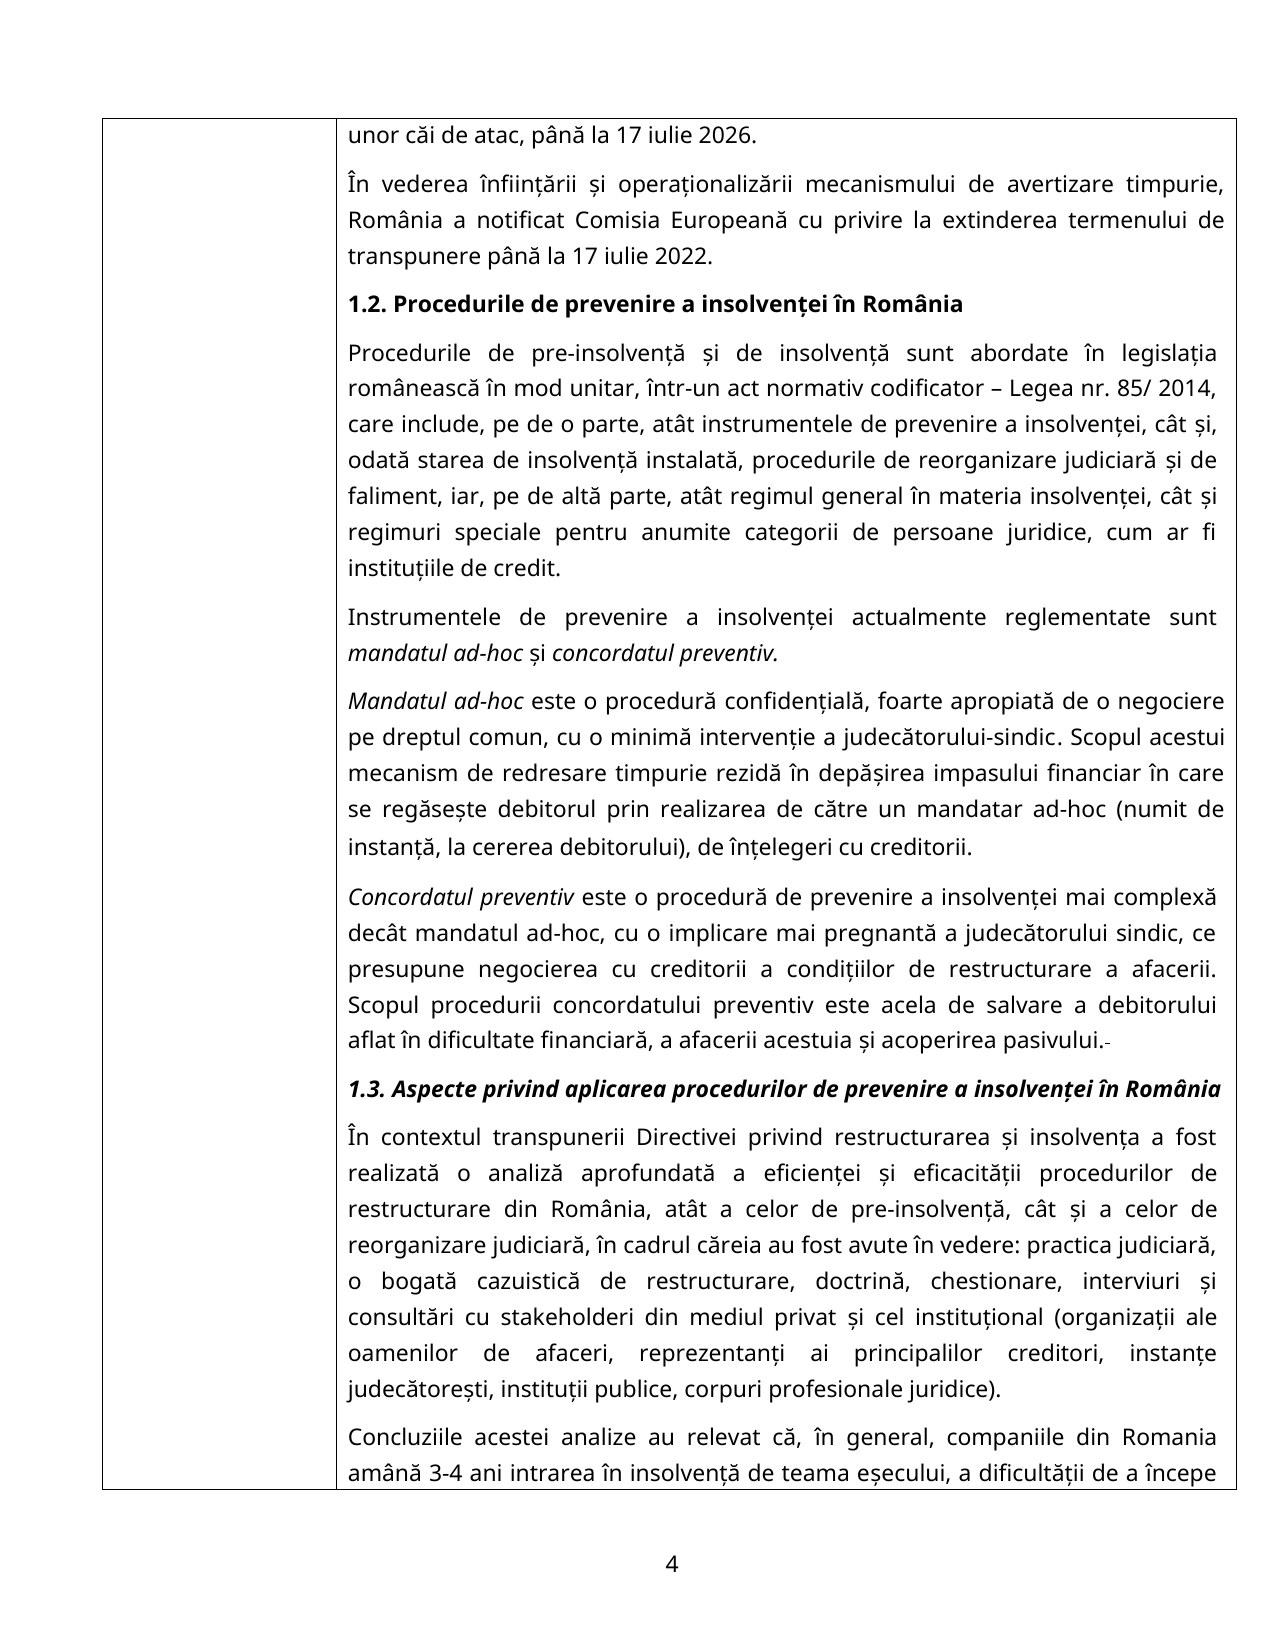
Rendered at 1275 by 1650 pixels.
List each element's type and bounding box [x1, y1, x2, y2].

table_cell [103, 119, 336, 1488]
table_cell [337, 119, 1236, 1488]
